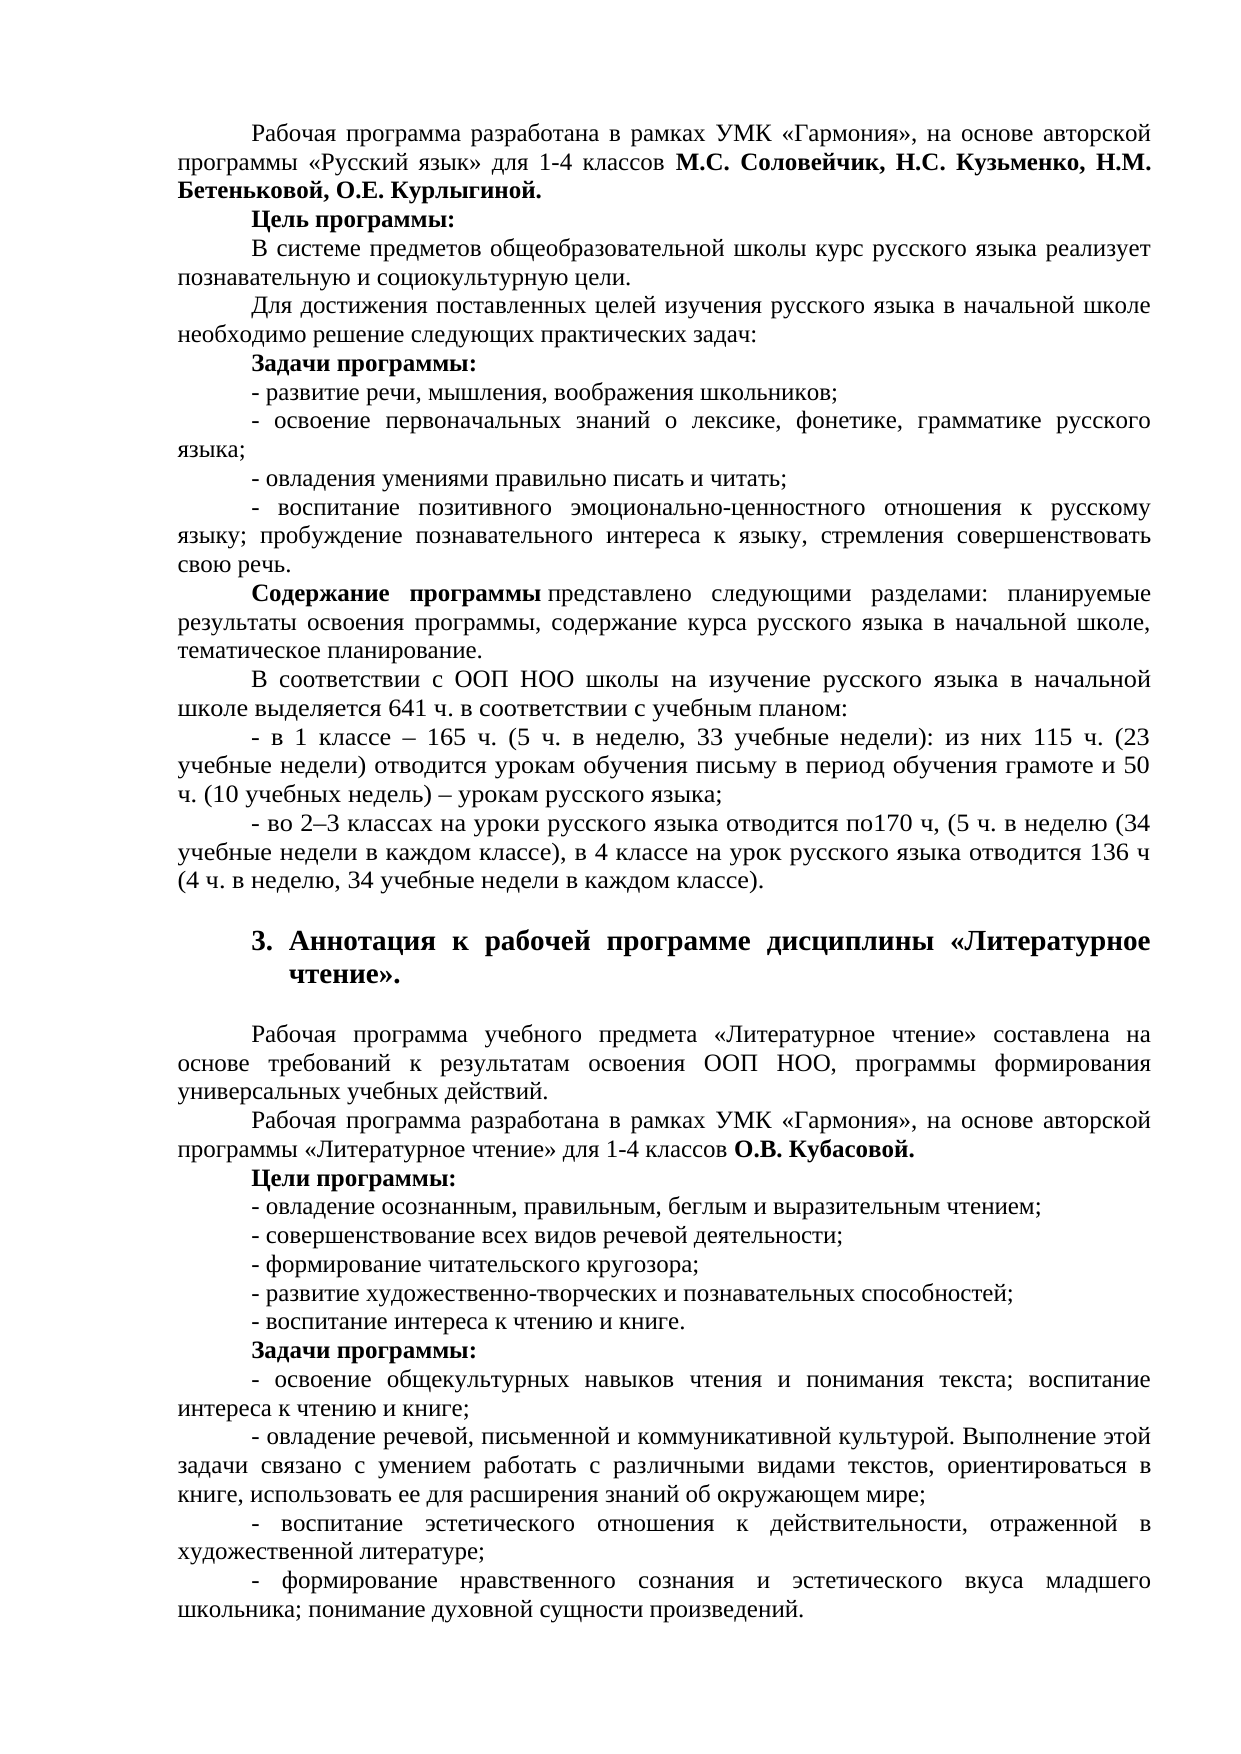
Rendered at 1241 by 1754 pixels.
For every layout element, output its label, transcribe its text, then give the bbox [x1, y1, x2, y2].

text - во 2–3 классах на уроки русского языка отводится по170 ч, (5 ч. в неделю (34 учебные недели в каждом классе), в 4 классе на урок русского языка отводится 136 ч (4 ч. в неделю, 34 учебные недели в каждом классе). [177, 808, 1152, 894]
text Содержание программы представлено следующими разделами: планируемые результаты освоения программы, содержание курса русского языка в начальной школе, тематическое планирование. [177, 578, 1152, 664]
text - освоение первоначальных знаний о лексике, фонетике, грамматике русского языка; [177, 406, 1152, 463]
text Задачи программы: [177, 1335, 1152, 1364]
text Задачи программы: [177, 348, 1152, 377]
text - совершенствование всех видов речевой деятельности; [177, 1220, 1152, 1249]
text - воспитание позитивного эмоционально-ценностного отношения к русскому языку; пробуждение познавательного интереса к языку, стремления совершенствовать свою речь. [177, 492, 1152, 578]
text Рабочая программа разработана в рамках УМК «Гармония», на основе авторской программы «Русский язык» для 1-4 классов М.С. Соловейчик, Н.С. Кузьменко, Н.М. Бетеньковой, О.Е. Курлыгиной. [177, 118, 1152, 204]
text В соответствии с ООП НОО школы на изучение русского языка в начальной школе выделяется 641 ч. в соответствии с учебным планом: [177, 664, 1152, 722]
text - овладение осознанным, правильным, беглым и выразительным чтением; [177, 1191, 1152, 1220]
text Для достижения поставленных целей изучения русского языка в начальной школе необходимо решение следующих практических задач: [177, 291, 1152, 348]
text В системе предметов общеобразовательной школы курс русского языка реализует познавательную и социокультурную цели. [177, 233, 1152, 291]
text - воспитание интереса к чтению и книге. [177, 1306, 1152, 1335]
text - освоение общекультурных навыков чтения и понимания текста; воспитание интереса к чтению и книге; [177, 1364, 1152, 1421]
text - овладение речевой, письменной и коммуникативной культурой. Выполнение этой задачи связано с умением работать с различными видами текстов, ориентироваться в книге, использовать ее для расширения знаний об окружающем мире; [177, 1421, 1152, 1508]
text Рабочая программа разработана в рамках УМК «Гармония», на основе авторской программы «Литературное чтение» для 1-4 классов О.В. Кубасовой. [177, 1105, 1152, 1163]
text - в 1 классе – 165 ч. (5 ч. в неделю, 33 учебные недели): из них 115 ч. (23 учебные недели) отводится урокам обучения письму в период обучения грамоте и 50 ч. (10 учебных недель) – урокам русского языка; [177, 722, 1152, 808]
text - развитие речи, мышления, воображения школьников; [177, 377, 1152, 406]
text Цель программы: [177, 204, 1152, 233]
list Аннотация к рабочей программе дисциплины «Литературное чтение». [251, 923, 1152, 990]
text Цели программы: [177, 1163, 1152, 1191]
text - формирование нравственного сознания и эстетического вкуса младшего школьника; понимание духовной сущности произведений. [177, 1565, 1152, 1623]
text - формирование читательского кругозора; [177, 1249, 1152, 1278]
text - воспитание эстетического отношения к действительности, отраженной в художественной литературе; [177, 1508, 1152, 1565]
text Рабочая программа учебного предмета «Литературное чтение» составлена на основе требований к результатам освоения ООП НОО, программы формирования универсальных учебных действий. [177, 1019, 1152, 1105]
text - развитие художественно-творческих и познавательных способностей; [177, 1278, 1152, 1306]
text - овладения умениями правильно писать и читать; [177, 463, 1152, 492]
